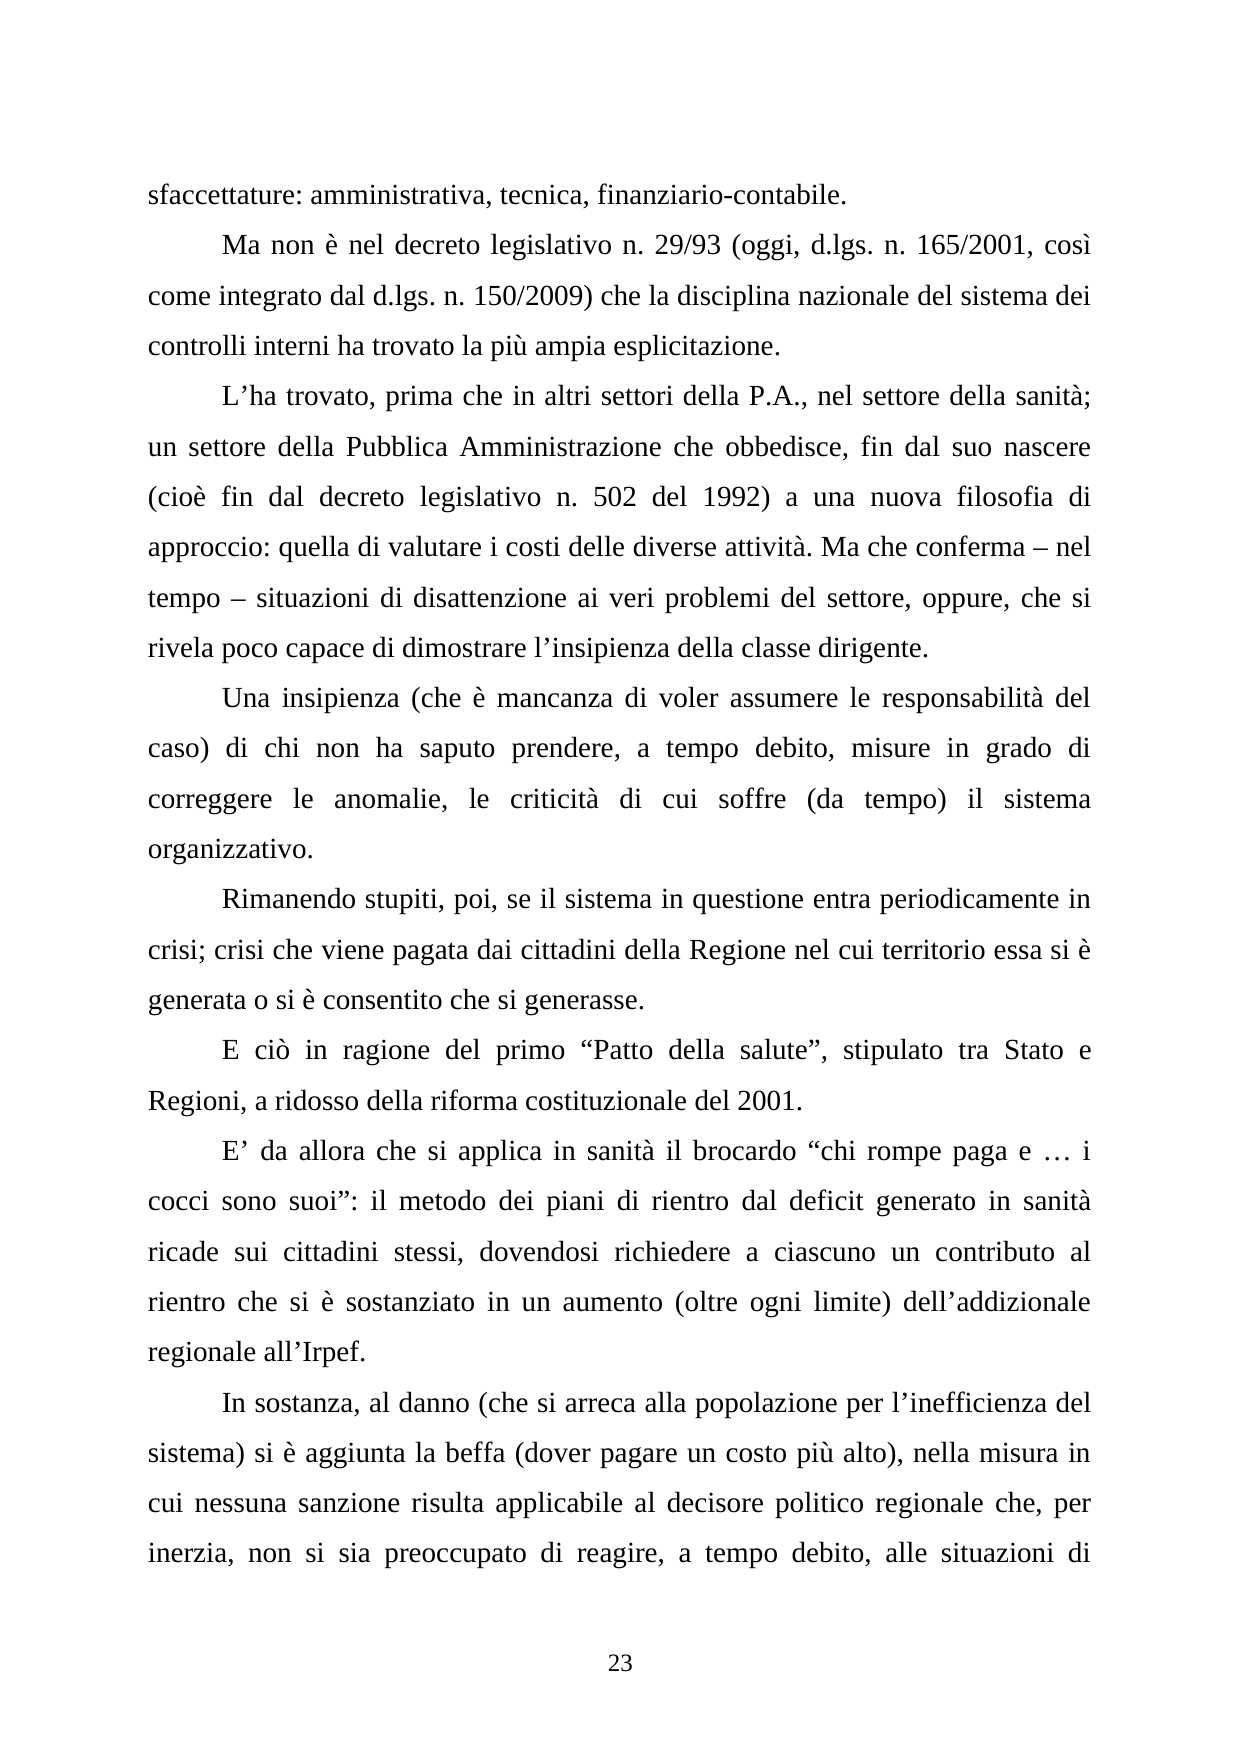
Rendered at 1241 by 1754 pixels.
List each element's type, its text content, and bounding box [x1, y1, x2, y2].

text Una insipienza (che è mancanza di voler assumere le responsabilità del caso) di chi non ha saputo prendere, a tempo debito, misure in grado di correggere le anomalie, le criticità di cui soffre (da tempo) il sistema organizzativo. [148, 680, 1092, 865]
text E’ da allora che si applica in sanità il brocardo “chi rompe paga e … i cocci sono suoi”: il metodo dei piani di rientro dal deficit generato in sanità ricade sui cittadini stessi, dovendosi richiedere a ciascuno un contributo al rientro che si è sostanziato in un aumento (oltre ogni limite) dell’addizionale regionale all’Irpef. [148, 1133, 1092, 1368]
text L’ha trovato, prima che in altri settori della P.A., nel settore della sanità; un settore della Pubblica Amministrazione che obbedisce, fin dal suo nascere (cioè fin dal decreto legislativo n. 502 del 1992) a una nuova filosofia di approccio: quella di valutare i costi delle diverse attività. Ma che conferma – nel tempo – situazioni di disattenzione ai veri problemi del settore, oppure, che si rivela poco capace di dimostrare l’insipienza della classe dirigente. [148, 378, 1092, 663]
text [148, 1385, 1092, 1569]
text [148, 177, 1092, 211]
text Ma non è nel decreto legislativo n. 29/93 (oggi, d.lgs. n. 165/2001, così come integrato dal d.lgs. n. 150/2009) che la disciplina nazionale del sistema dei controlli interni ha trovato la più ampia esplicitazione. [148, 227, 1092, 362]
text E ciò in ragione del primo “Patto della salute”, stipulato tra Stato e Regioni, a ridosso della riforma costituzionale del 2001. [148, 1032, 1092, 1116]
text Rimanendo stupiti, poi, se il sistema in questione entra periodicamente in crisi; crisi che viene pagata dai cittadini della Regione nel cui territorio essa si è generata o si è consentito che si generasse. [148, 882, 1092, 1016]
